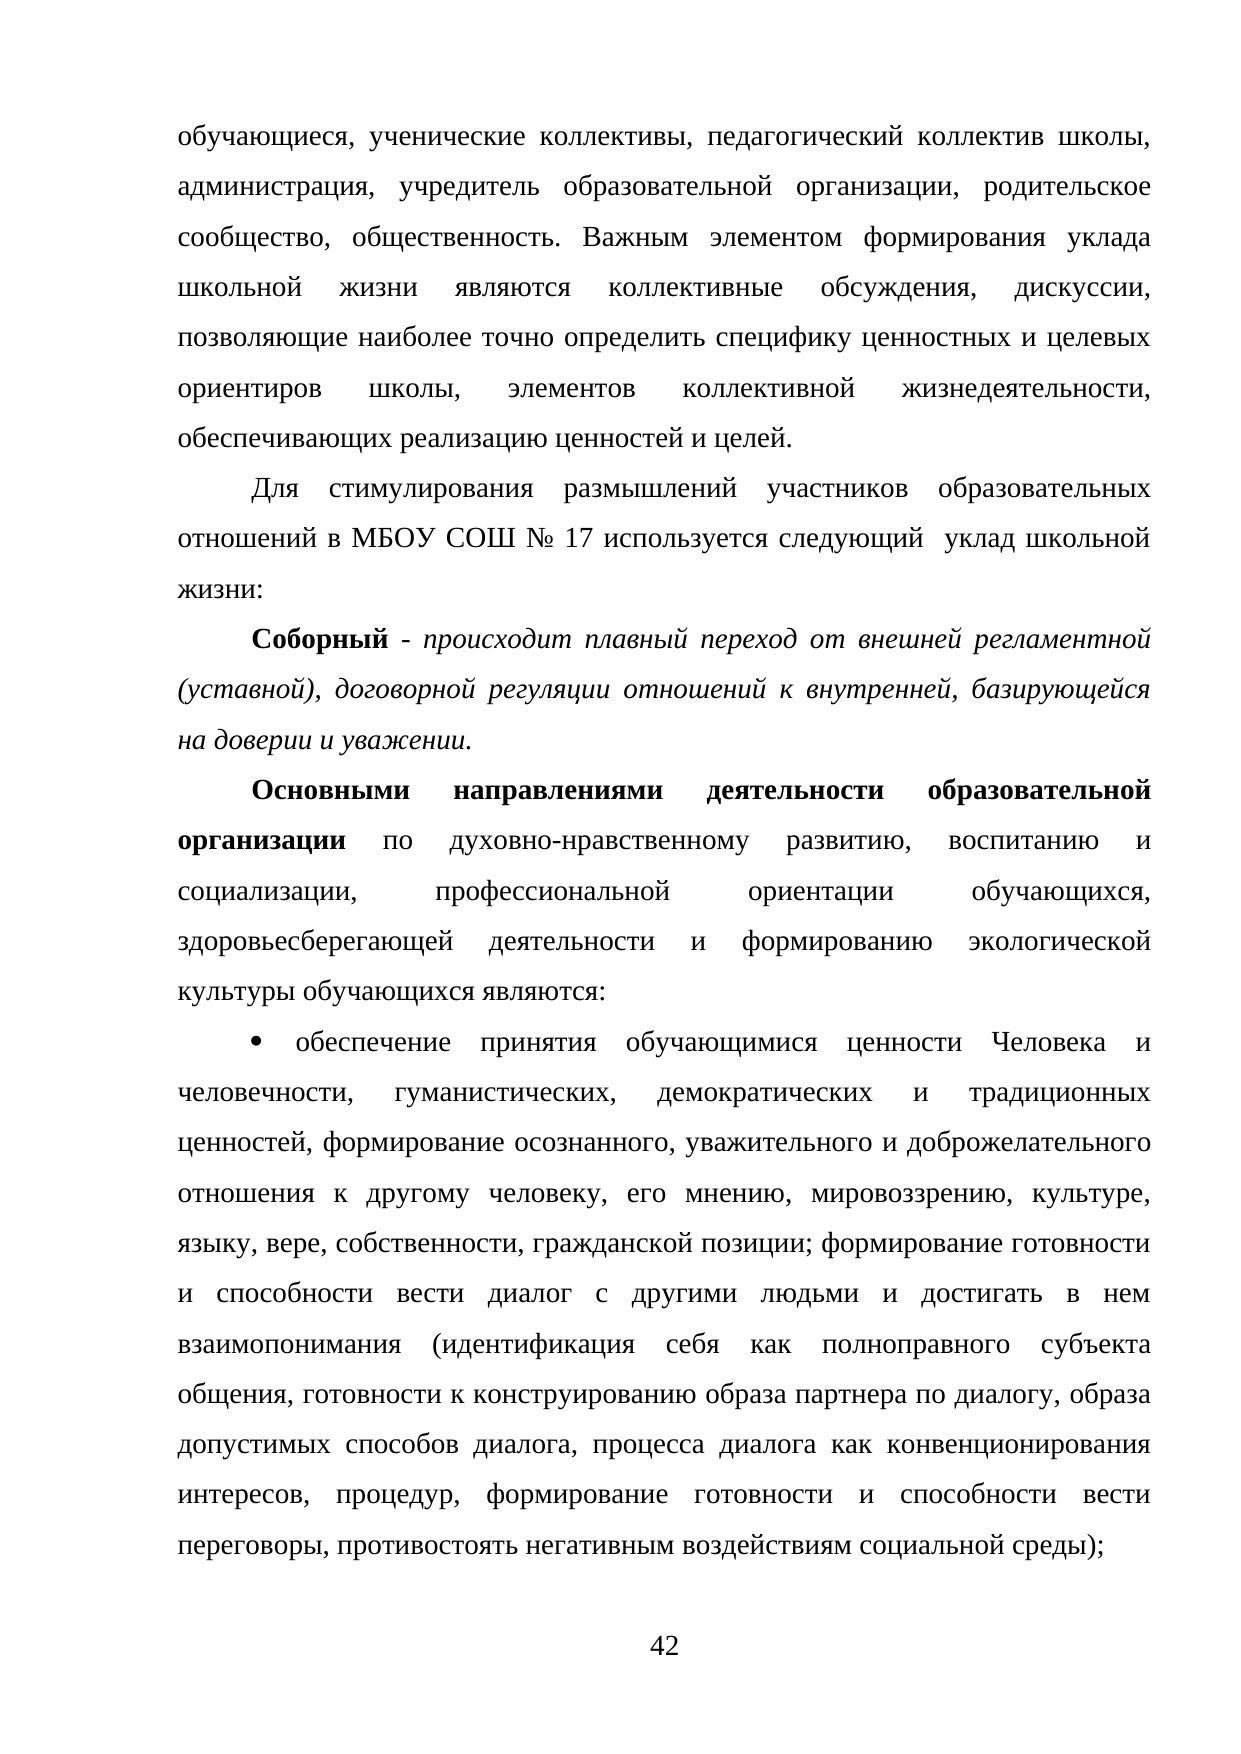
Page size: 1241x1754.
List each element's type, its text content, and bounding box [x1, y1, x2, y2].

list обеспечение принятия обучающимися ценности Человека и человечности, гуманистических, демократических и традиционных ценностей, формирование осознанного, уважительного и доброжелательного отношения к другому человеку, его мнению, мировоззрению, культуре, языку, вере, собственности, гражданской позиции; формирование готовности и способности вести диалог с другими людьми и достигать в нем взаимопонимания (идентификация себя как полноправного субъекта общения, готовности к конструированию образа партнера по диалогу, образа допустимых способов диалога, процесса диалога как конвенционирования интересов, процедур, формирование готовности и способности вести переговоры, противостоять негативным воздействиям социальной среды); [177, 1024, 1152, 1561]
text Для стимулирования размышлений участников образовательных отношений в МБОУ СОШ № 17 используется следующий уклад школьной жизни: [177, 470, 1152, 604]
text Соборный - происходит плавный переход от внешней регламентной (уставной), договорной регуляции отношений к внутренней, базирующейся на доверии и уважении. [177, 621, 1152, 755]
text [177, 118, 1152, 453]
text Основными направлениями деятельности образовательной организации по духовно-нравственному развитию, воспитанию и социализации, профессиональной ориентации обучающихся, здоровьесберегающей деятельности и формированию экологической культуры обучающихся являются: [177, 772, 1152, 1007]
